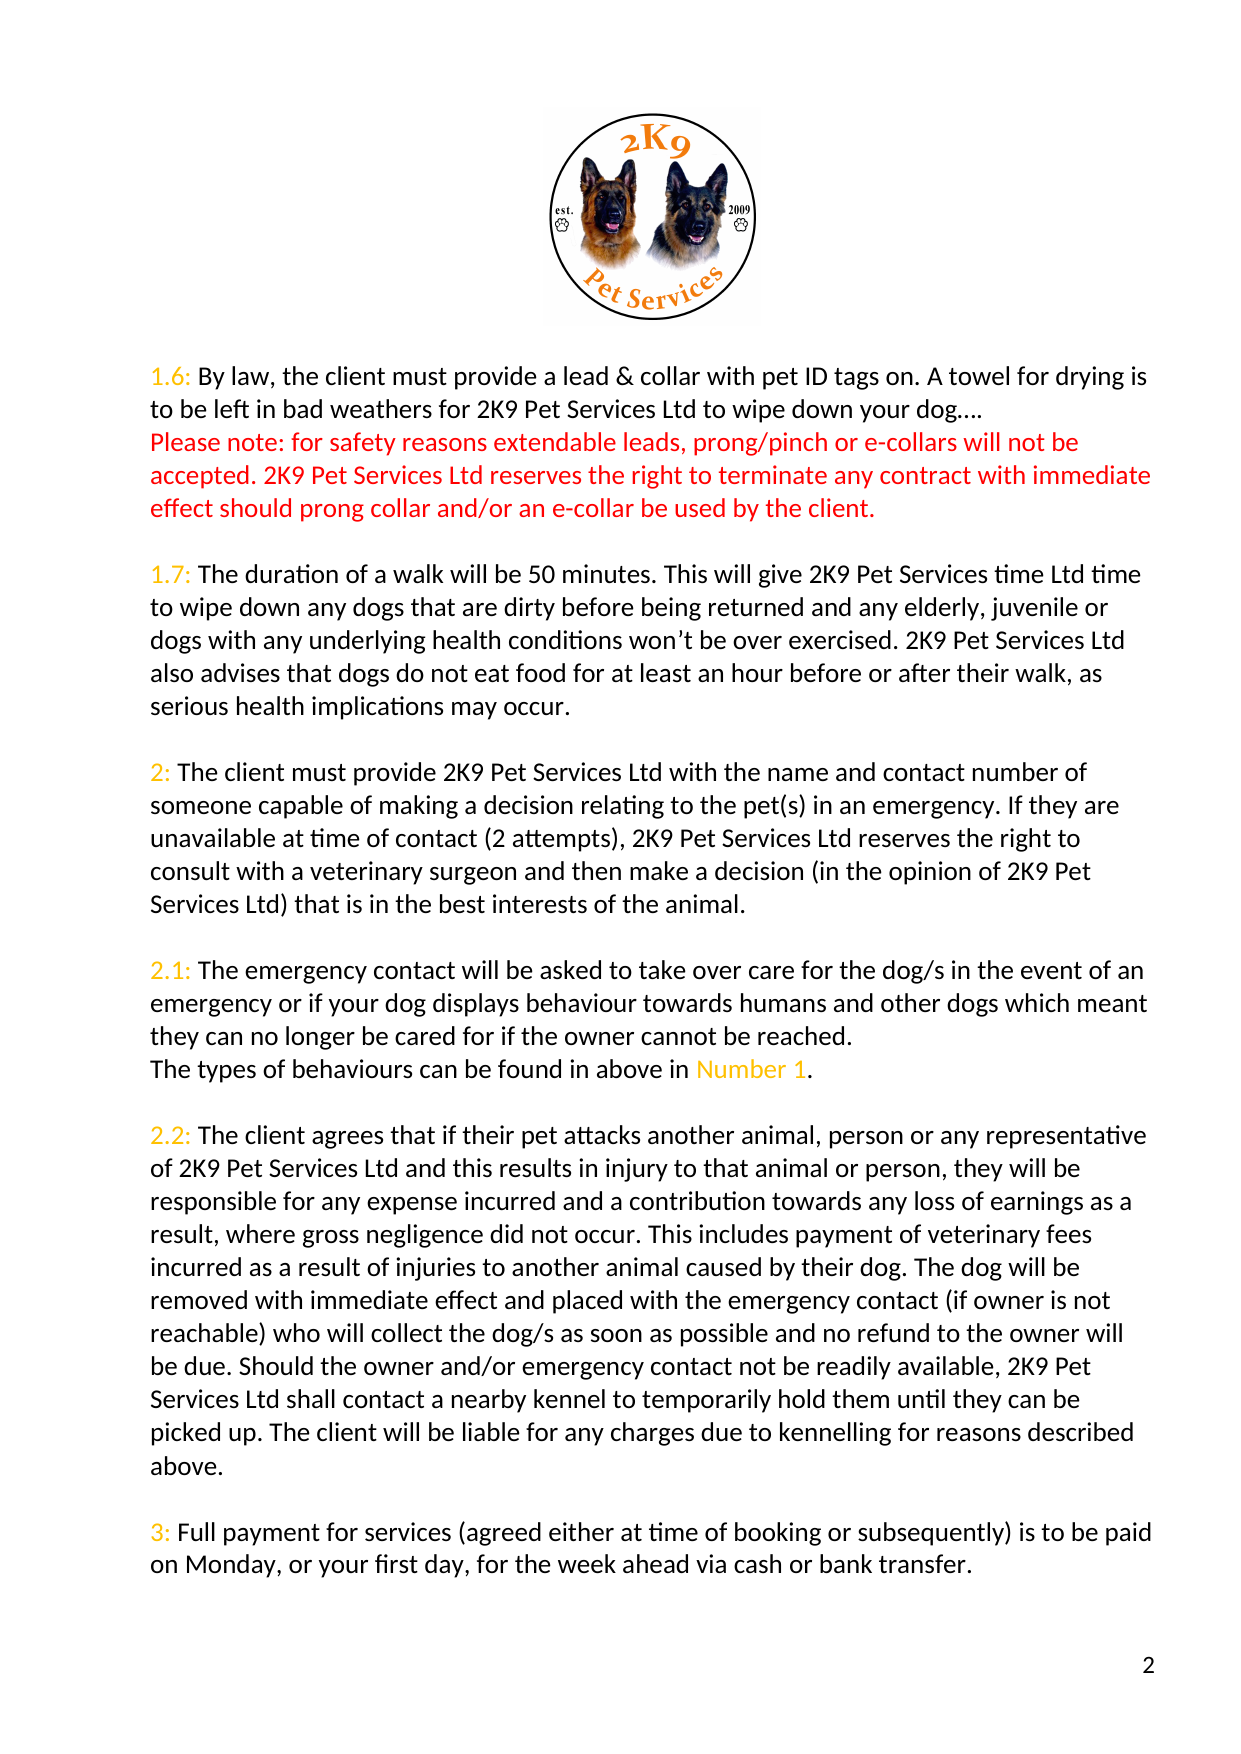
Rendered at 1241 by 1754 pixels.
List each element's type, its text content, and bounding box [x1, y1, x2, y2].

text Please note: for safety reasons extendable leads, prong/pinch or e-collars will not be accepted. 2K9 Pet Services Ltd reserves the right to terminate any contract with immediate effect should prong collar and/or an e-collar be used by the client. [150, 425, 1155, 524]
text 1.6: By law, the client must provide a lead & collar with pet ID tags on. A towel for drying is to be left in bad weathers for 2K9 Pet Services Ltd to wipe down your dog…. [150, 359, 1155, 425]
text 2.1: The emergency contact will be asked to take over care for the dog/s in the event of an emergency or if your dog displays behaviour towards humans and other dogs which meant they can no longer be cared for if the owner cannot be reached. [150, 953, 1155, 1052]
text 2: The client must provide 2K9 Pet Services Ltd with the name and contact number of someone capable of making a decision relating to the pet(s) in an emergency. If they are unavailable at time of contact (2 attempts), 2K9 Pet Services Ltd reserves the right to consult with a veterinary surgeon and then make a decision (in the opinion of 2K9 Pet Services Ltd) that is in the best interests of the animal. [150, 755, 1155, 920]
text 3: Full payment for services (agreed either at time of booking or subsequently) is to be paid on Monday, or your first day, for the week ahead via cash or bank transfer. [150, 1515, 1155, 1581]
text 1.7: The duration of a walk will be 50 minutes. This will give 2K9 Pet Services time Ltd time to wipe down any dogs that are dirty before being returned and any elderly, juvenile or dogs with any underlying health conditions won’t be over exercised. 2K9 Pet Services Ltd also advises that dogs do not eat food for at least an hour before or after their walk, as serious health implications may occur. [150, 557, 1155, 722]
text The types of behaviours can be found in above in Number 1. [150, 1052, 1155, 1085]
picture [543, 107, 762, 326]
text 2.2: The client agrees that if their pet attacks another animal, person or any representative of 2K9 Pet Services Ltd and this results in injury to that animal or person, they will be responsible for any expense incurred and a contribution towards any loss of earnings as a result, where gross negligence did not occur. This includes payment of veterinary fees incurred as a result of injuries to another animal caused by their dog. The dog will be removed with immediate effect and placed with the emergency contact (if owner is not reachable) who will collect the dog/s as soon as possible and no refund to the owner will be due. Should the owner and/or emergency contact not be readily available, 2K9 Pet Services Ltd shall contact a nearby kennel to temporarily hold them until they can be picked up. The client will be liable for any charges due to kennelling for reasons described above. [150, 1118, 1155, 1482]
